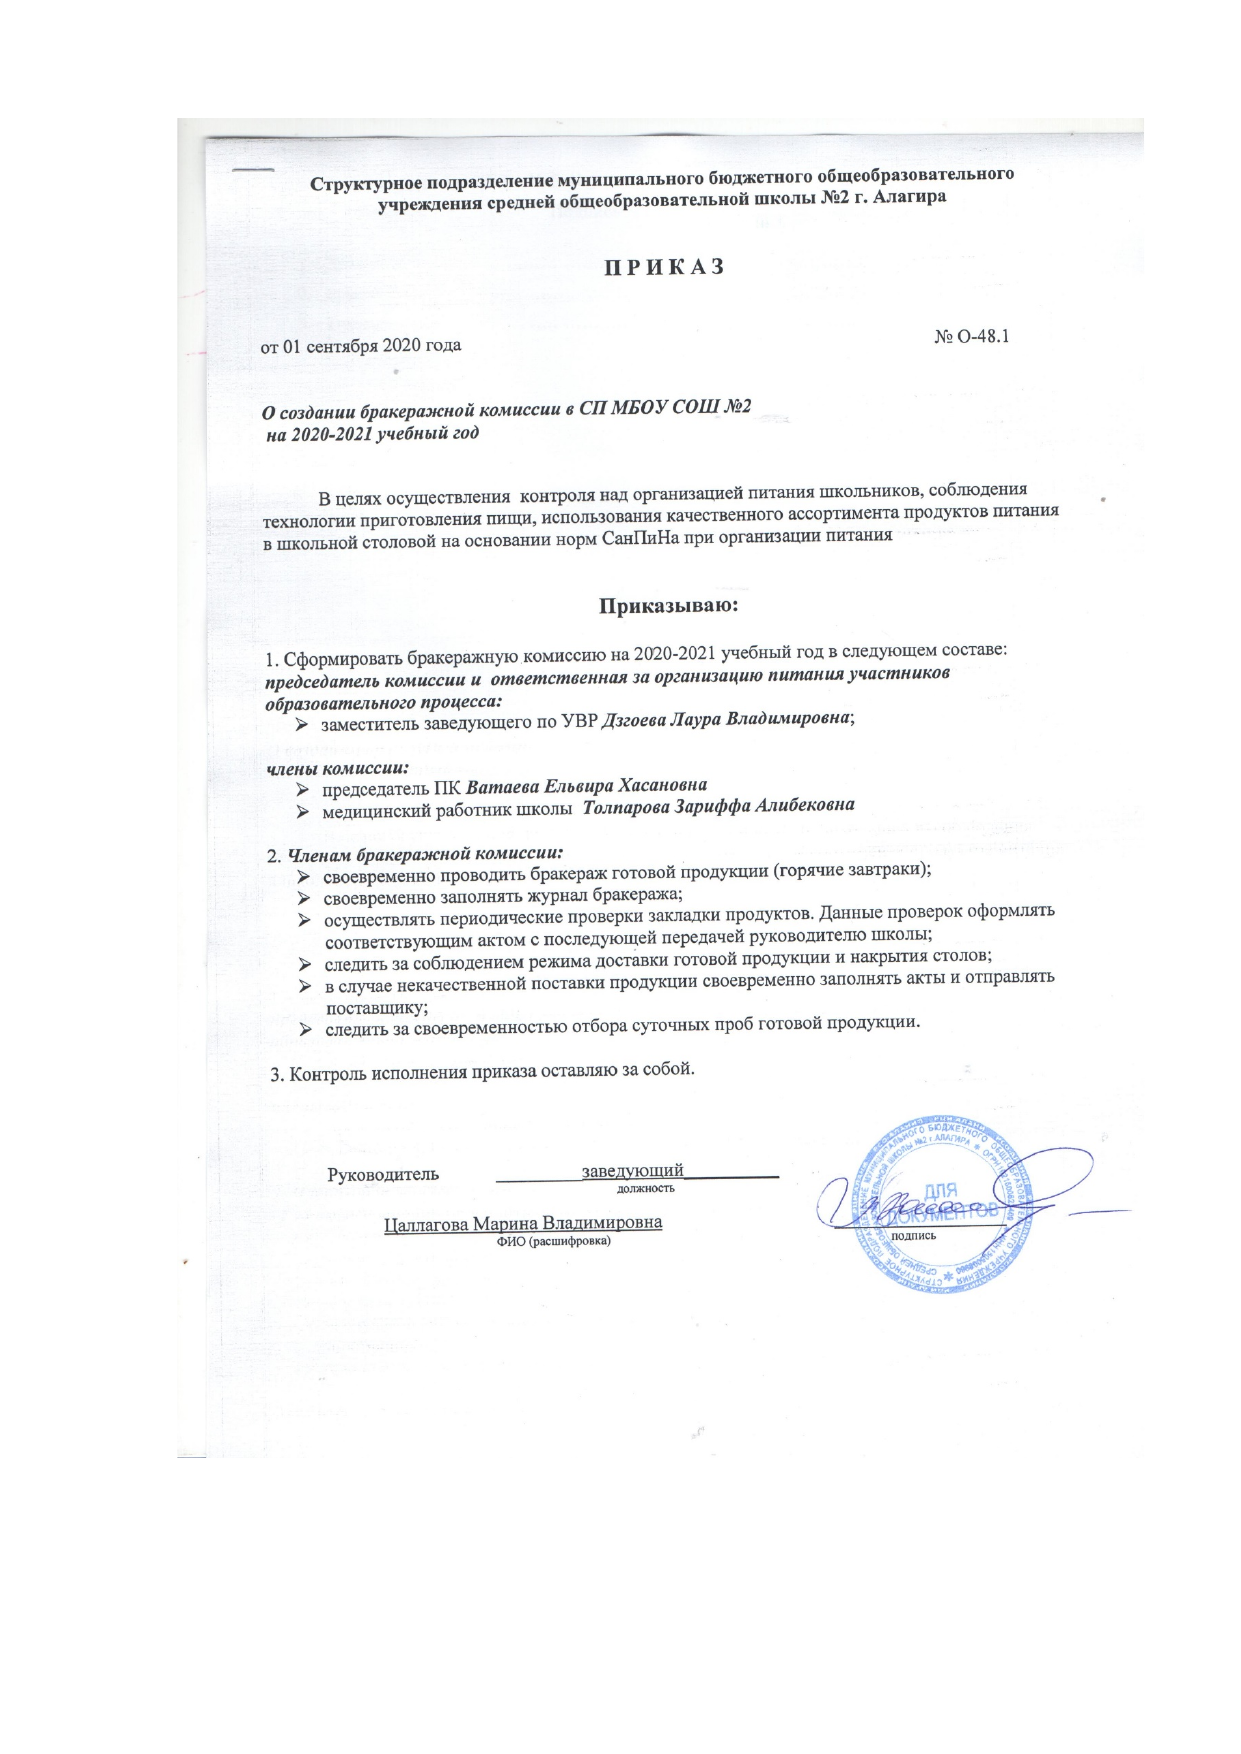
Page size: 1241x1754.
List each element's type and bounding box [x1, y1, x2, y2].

picture [177, 118, 1152, 1458]
